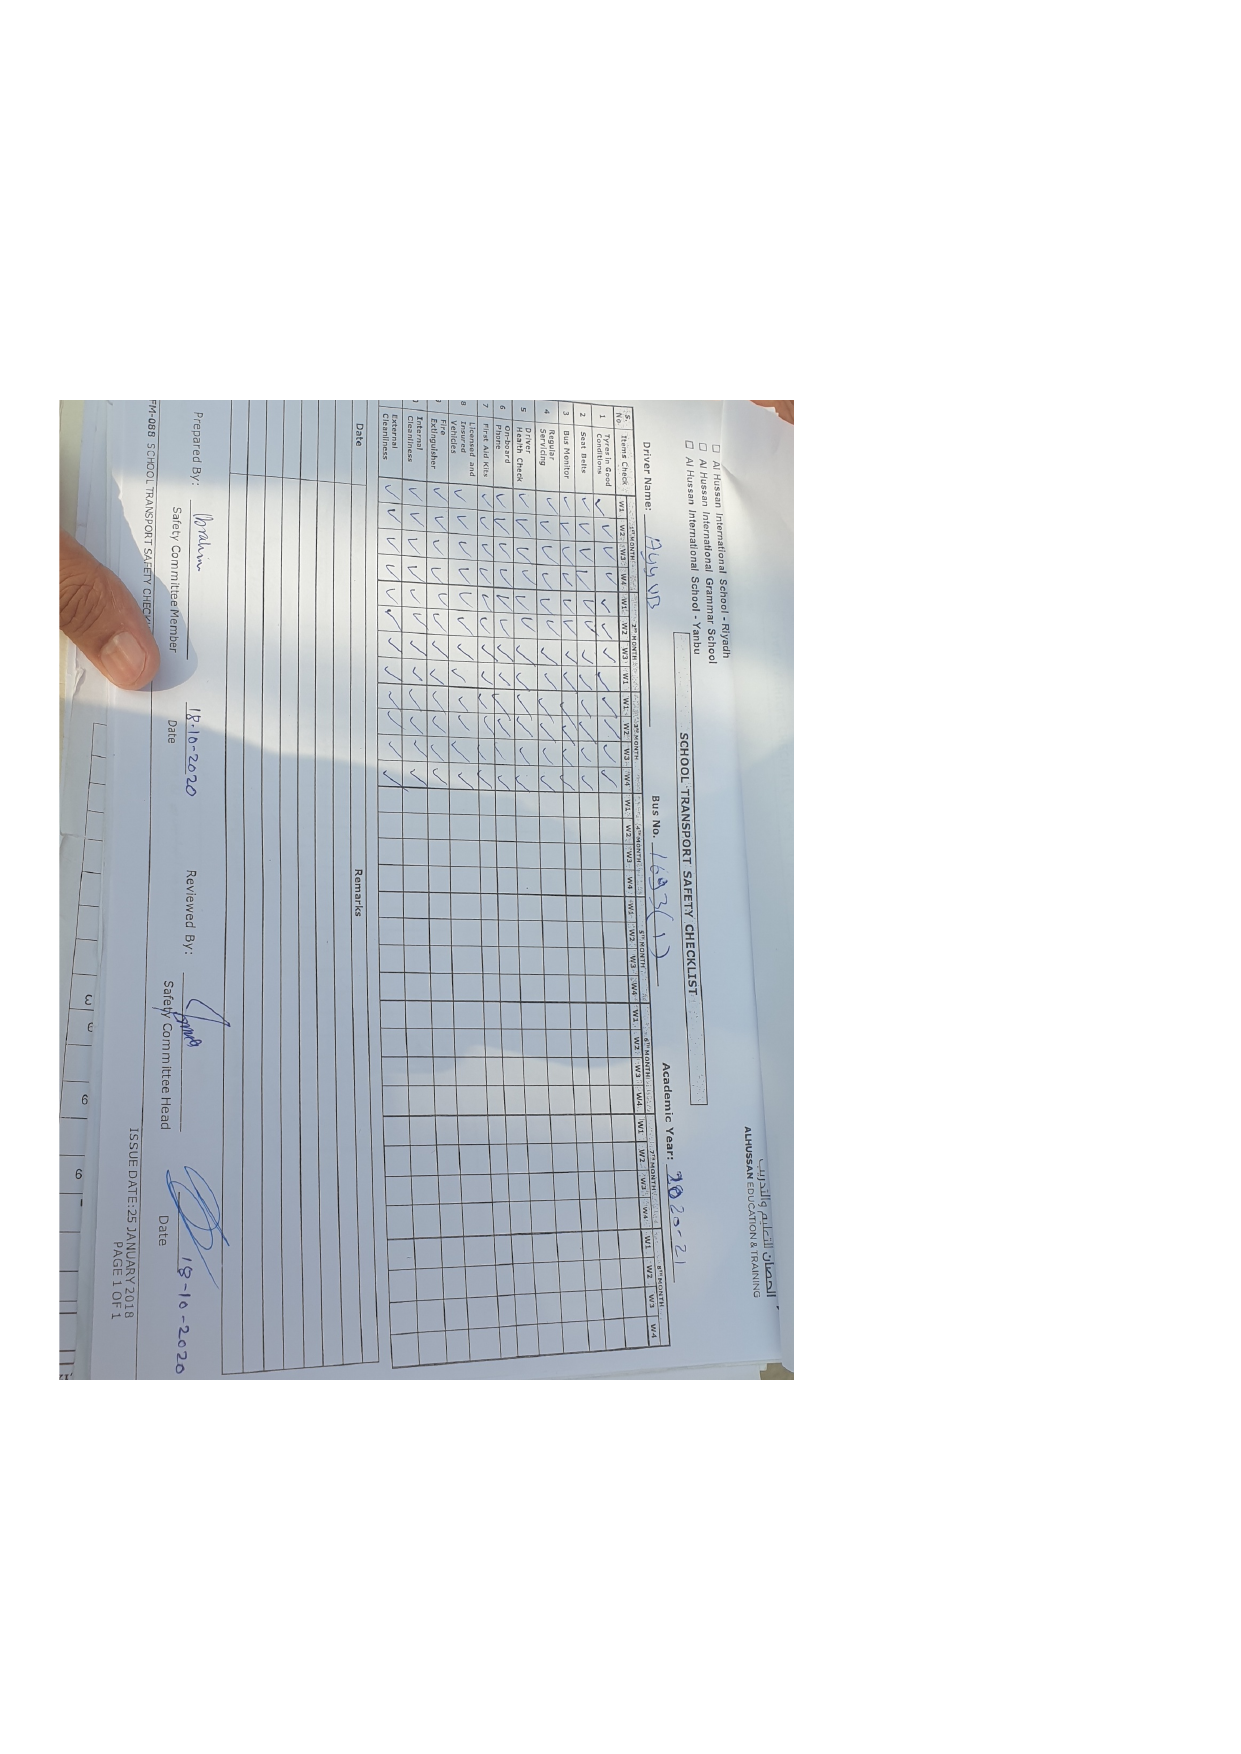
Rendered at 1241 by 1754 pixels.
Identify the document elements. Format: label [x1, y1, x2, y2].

picture [59, 400, 794, 1380]
